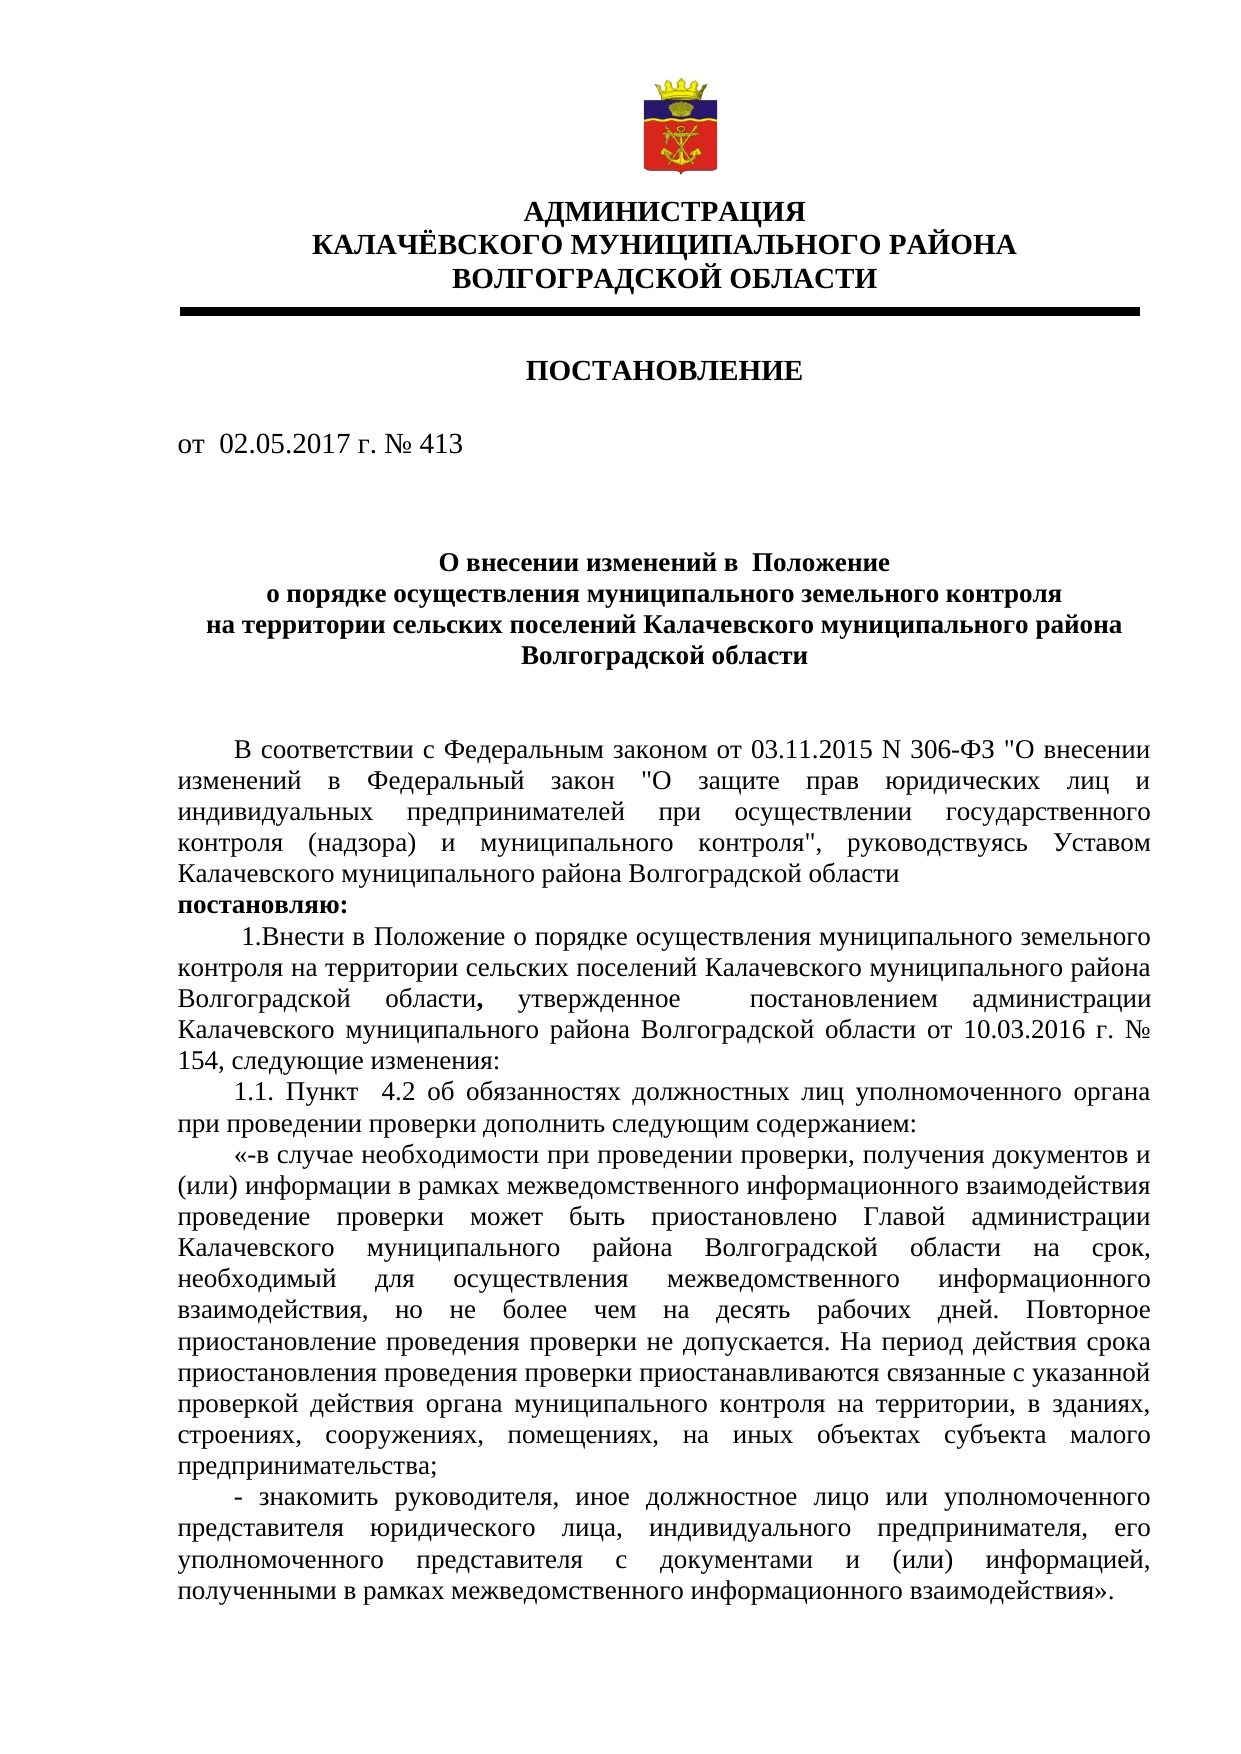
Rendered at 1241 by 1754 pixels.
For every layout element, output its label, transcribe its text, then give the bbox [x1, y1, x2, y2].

text от 02.05.2017 г. № 413 [177, 426, 1152, 460]
text 1.Внести в Положение о порядке осуществления муниципального земельного контроля на территории сельских поселений Калачевского муниципального района Волгоградской области, утвержденное постановлением администрации Калачевского муниципального района Волгоградской области от 10.03.2016 г. № 154, следующие изменения: [177, 920, 1152, 1076]
text О внесении изменений в Положение [177, 546, 1152, 577]
text о порядке осуществления муниципального земельного контроля [177, 577, 1152, 608]
subtitle АДМИНИСТРАЦИЯ [177, 194, 1152, 227]
text В соответствии с Федеральным законом от 03.11.2015 N 306-ФЗ "О внесении изменений в Федеральный закон "О защите прав юридических лиц и индивидуальных предпринимателей при осуществлении государственного контроля (надзора) и муниципального контроля", руководствуясь Уставом Калачевского муниципального района Волгоградской области [177, 733, 1152, 889]
text на территории сельских поселений Калачевского муниципального района Волгоградской области [177, 608, 1152, 671]
text постановляю: [177, 889, 1152, 920]
picture [643, 78, 718, 175]
subtitle ПОСТАНОВЛЕНИЕ [177, 353, 1152, 386]
text «-в случае необходимости при проведении проверки, получения документов и (или) информации в рамках межведомственного информационного взаимодействия проведение проверки может быть приостановлено Главой администрации Калачевского муниципального района Волгоградской области на срок, необходимый для осуществления межведомственного информационного взаимодействия, но не более чем на десять рабочих дней. Повторное приостановление проведения проверки не допускается. На период действия срока приостановления проведения проверки приостанавливаются связанные с указанной проверкой действия органа муниципального контроля на территории, в зданиях, строениях, сооружениях, помещениях, на иных объектах субъекта малого предпринимательства; [177, 1138, 1152, 1480]
text ВОЛГОГРАДСКОЙ ОБЛАСТИ [177, 261, 1152, 294]
text - знакомить руководителя, иное должностное лицо или уполномоченного представителя юридического лица, индивидуального предпринимателя, его уполномоченного представителя с документами и (или) информацией, полученными в рамках межведомственного информационного взаимодействия». [177, 1480, 1152, 1605]
text КАЛАЧЁВСКОГО МУНИЦИПАЛЬНОГО РАЙОНА [177, 227, 1152, 261]
text 1.1. Пункт 4.2 об обязанностях должностных лиц уполномоченного органа при проведении проверки дополнить следующим содержанием: [177, 1076, 1152, 1138]
